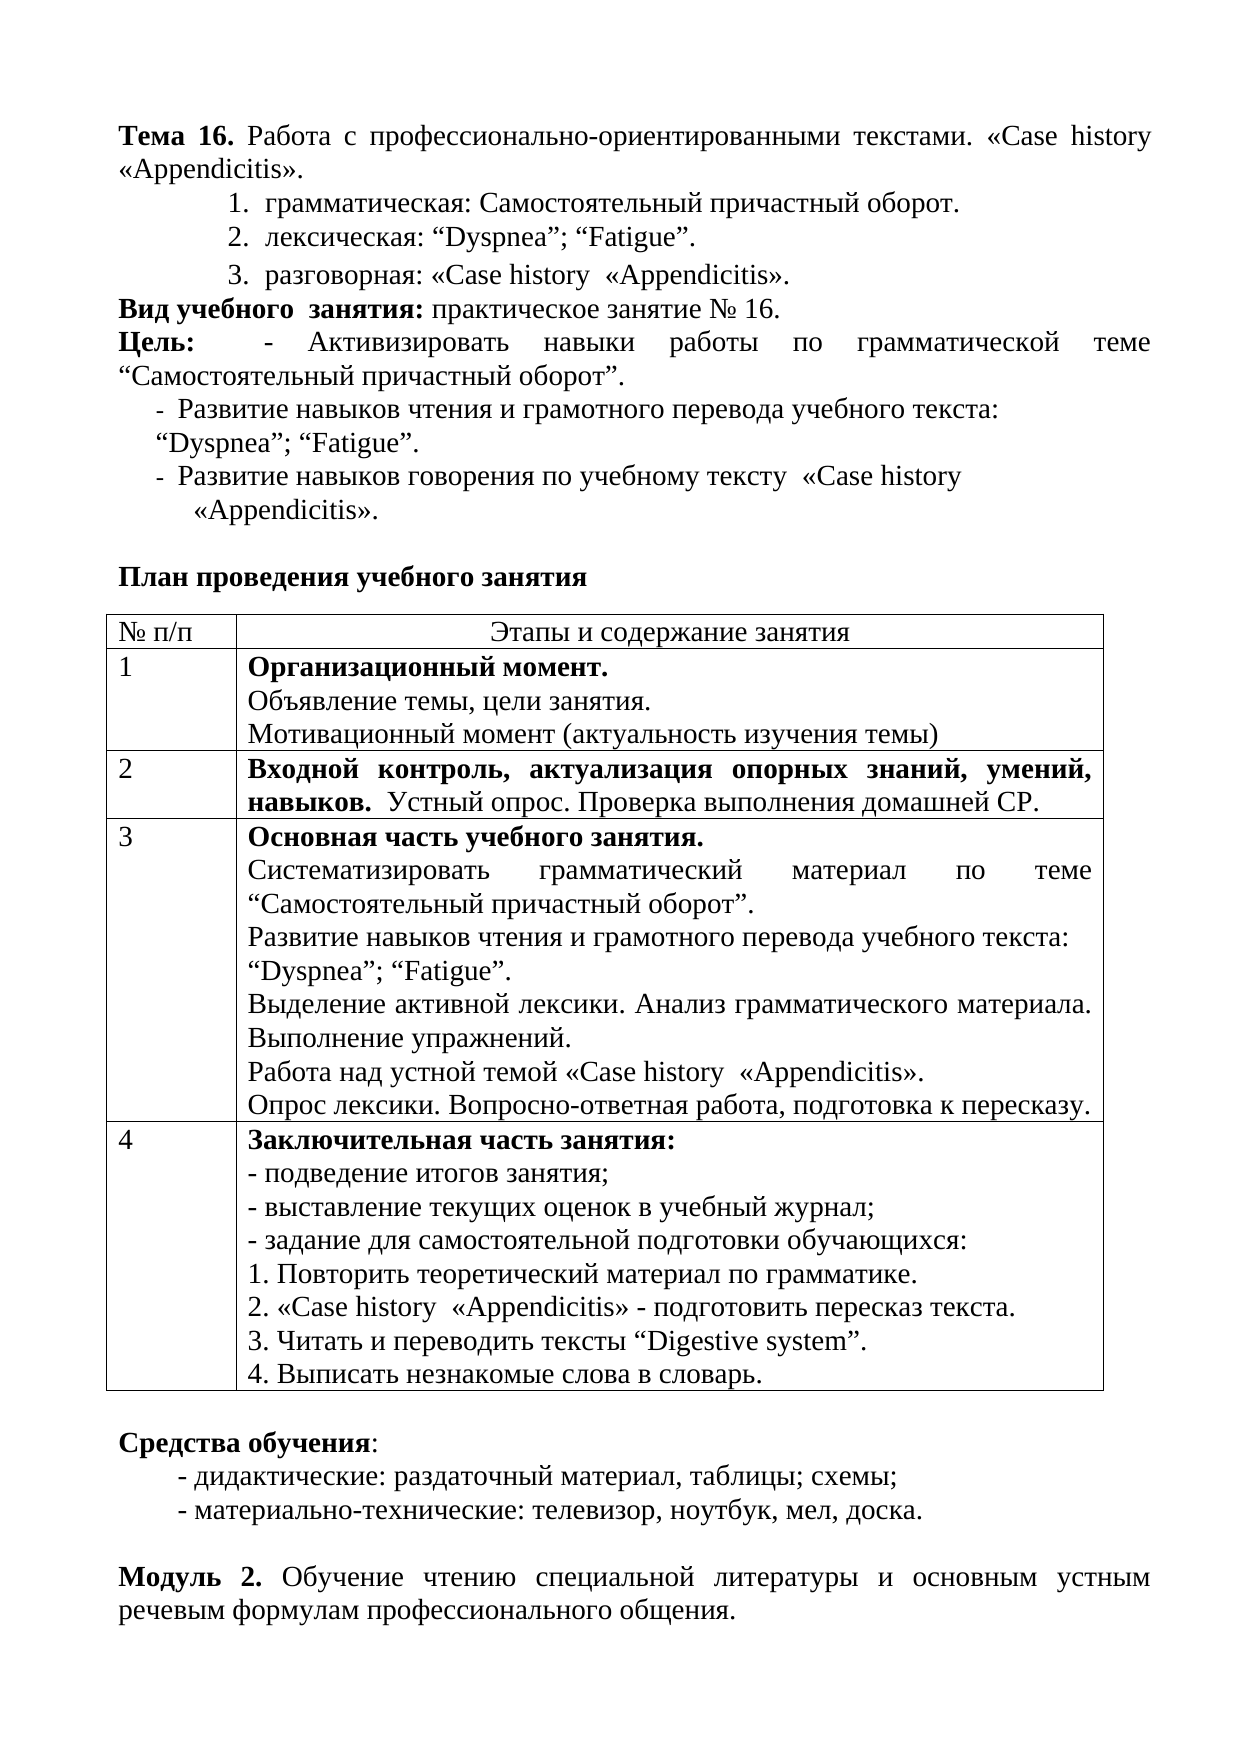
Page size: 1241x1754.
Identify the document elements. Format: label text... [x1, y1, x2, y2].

table_cell 3 [107, 819, 236, 1121]
list разговорная: «Case history «Appendicitis». [227, 257, 1152, 291]
text План проведения учебного занятия [118, 559, 1152, 593]
table_cell 1 [107, 649, 236, 750]
list лексическая: “Dyspnea”; “Fatigue”. [227, 219, 1152, 252]
text Средства обучения: [118, 1425, 1152, 1458]
table_cell Организационный момент. Объявление темы, цели занятия. Мотивационный момент (актуальность изучения темы) [237, 649, 1103, 750]
table_header № п/п [107, 615, 236, 648]
text Цель: - Активизировать навыки работы по грамматической теме “Самостоятельный причастный оборот”. [118, 324, 1152, 391]
text Тема 16. Работа с профессионально-ориентированными текстами. «Case history «Appendicitis». [118, 118, 1152, 185]
text Модуль 2. Обучение чтению специальной литературы и основным устным речевым формулам профессионального общения. [118, 1559, 1152, 1626]
text “Dyspnea”; “Fatigue”. [155, 425, 1152, 458]
table_cell Основная часть учебного занятия. Систематизировать грамматический материал по теме “Самостоятельный причастный оборот”. Развитие навыков чтения и грамотного перевода учебного текста: “Dyspnea”; “Fatigue”. Выделение активной лексики. Анализ грамматического материала. Выполнение упражнений. Работа над устной темой «Case history «Appendicitis». Опрос лексики. Вопросно-ответная работа, подготовка к пересказу. [237, 819, 1103, 1121]
table_cell Заключительная часть занятия: - подведение итогов занятия; - выставление текущих оценок в учебный журнал; - задание для самостоятельной подготовки обучающихся: 1. Повторить теоретический материал по грамматике. 2. «Case history «Appendicitis» - подготовить пересказ текста. 3. Читать и переводить тексты “Digestive system”. 4. Выписать незнакомые слова в словарь. [237, 1122, 1103, 1390]
table_header Этапы и содержание занятия [237, 615, 1103, 648]
list Развитие навыков чтения и грамотного перевода учебного текста: [156, 391, 1152, 425]
text - дидактические: раздаточный материал, таблицы; схемы; [118, 1458, 1152, 1492]
table_cell 4 [107, 1122, 236, 1390]
list Развитие навыков говорения по учебному тексту «Case history «Appendicitis». [156, 458, 1152, 526]
text Вид учебного занятия: практическое занятие № 16. [118, 291, 1152, 324]
list грамматическая: Самостоятельный причастный оборот. [227, 185, 1152, 219]
table_cell Входной контроль, актуализация опорных знаний, умений, навыков. Устный опрос. Проверка выполнения домашней СР. [237, 751, 1103, 818]
text - материально-технические: телевизор, ноутбук, мел, доска. [118, 1492, 1152, 1525]
table_cell 2 [107, 751, 236, 818]
